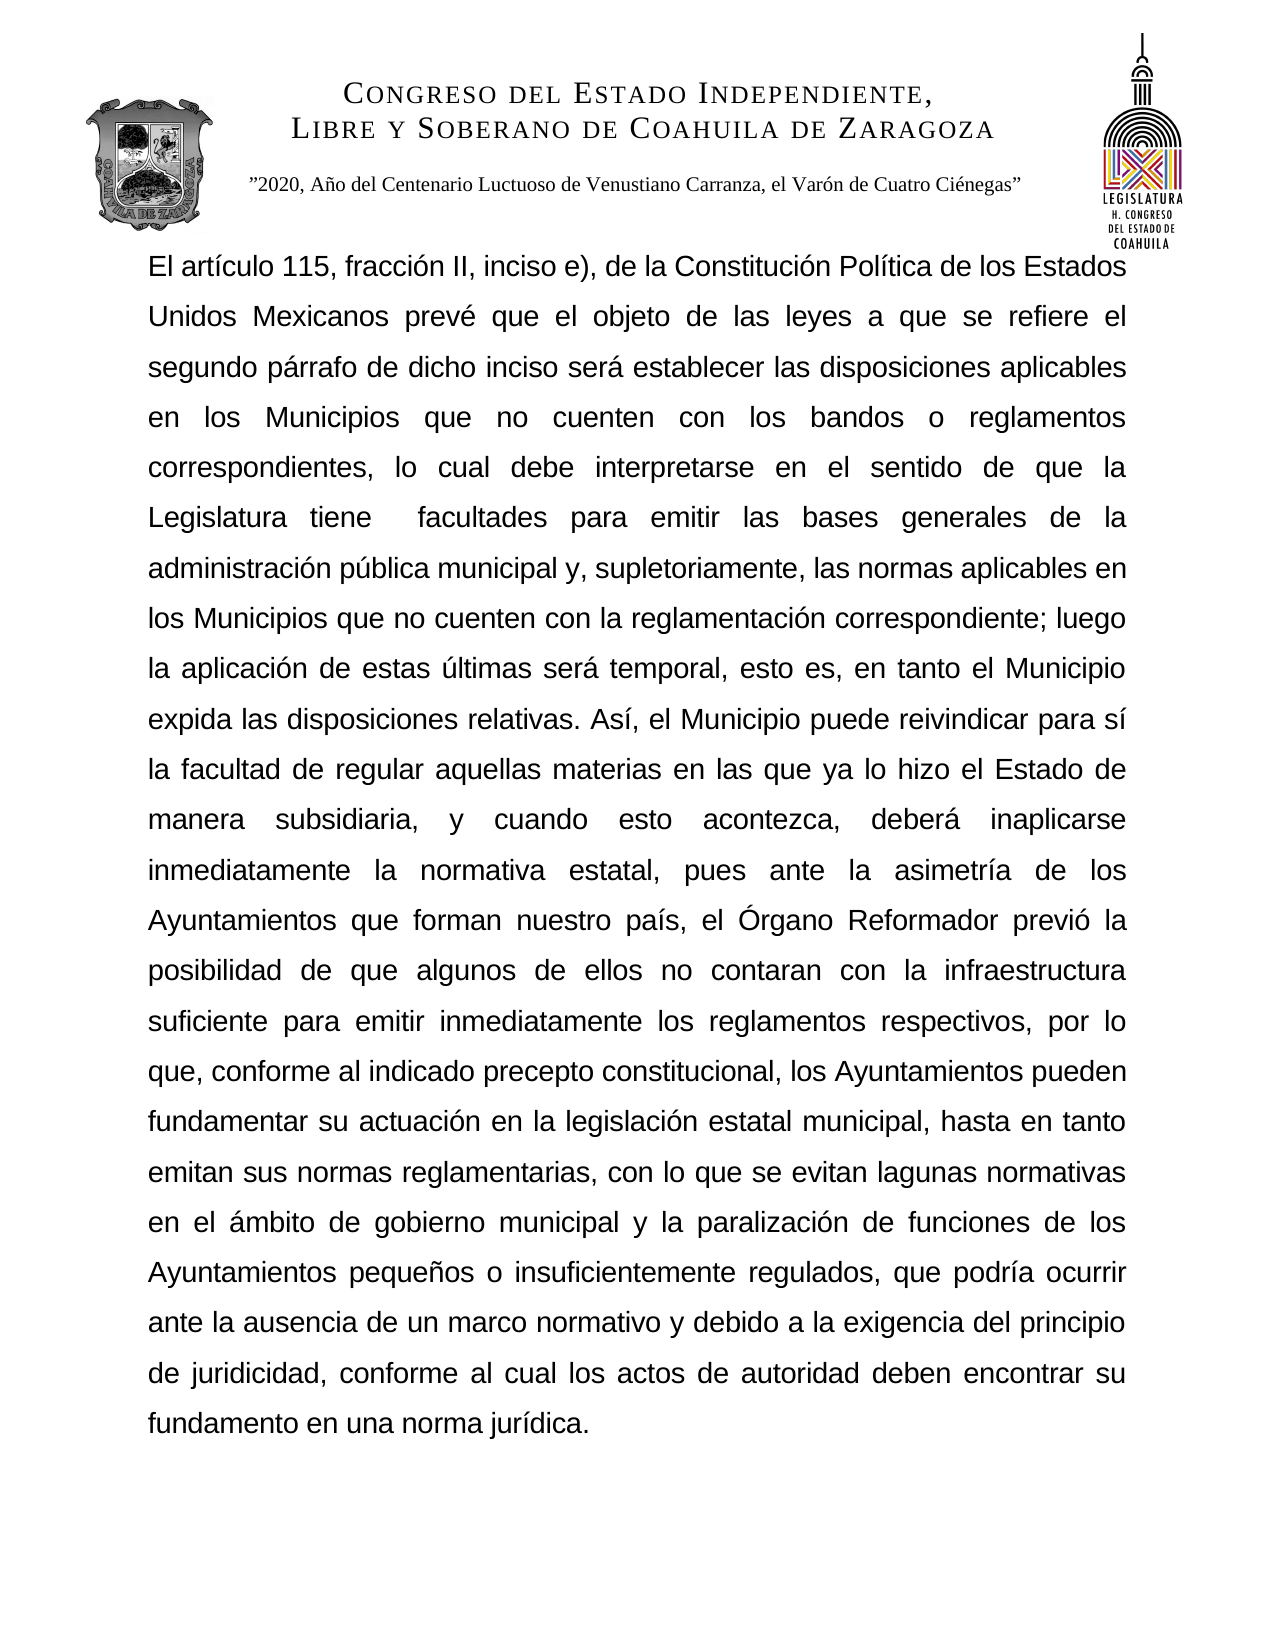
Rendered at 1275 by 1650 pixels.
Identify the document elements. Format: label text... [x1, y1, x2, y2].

picture [1103, 33, 1183, 249]
text El artículo 115, fracción II, inciso e), de la Constitución Política de los Estados Unidos Mexicanos prevé que el objeto de las leyes a que se refiere el segundo párrafo de dicho inciso será establecer las disposiciones aplicables en los Municipios que no cuenten con los bandos o reglamentos correspondientes, lo cual debe interpretarse en el sentido de que la Legislatura tiene facultades para emitir las bases generales de la administración pública municipal y, supletoriamente, las normas aplicables en los Municipios que no cuenten con la reglamentación correspondiente; luego la aplicación de estas últimas será temporal, esto es, en tanto el Municipio expida las disposiciones relativas. Así, el Municipio puede reivindicar para sí la facultad de regular aquellas materias en las que ya lo hizo el Estado de manera subsidiaria, y cuando esto acontezca, deberá inaplicarse inmediatamente la normativa estatal, pues ante la asimetría de los Ayuntamientos que forman nuestro país, el Órgano Reformador previó la posibilidad de que algunos de ellos no contaran con la infraestructura suficiente para emitir inmediatamente los reglamentos respectivos, por lo que, conforme al indicado precepto constitucional, los Ayuntamientos pueden fundamentar su actuación en la legislación estatal municipal, hasta en tanto emitan sus normas reglamentarias, con lo que se evitan lagunas normativas en el ámbito de gobierno municipal y la paralización de funciones de los Ayuntamientos pequeños o insuficientemente regulados, que podría ocurrir ante la ausencia de un marco normativo y debido a la exigencia del principio de juridicidad, conforme al cual los actos de autoridad deben encontrar su fundamento en una norma jurídica. [148, 249, 1127, 1440]
picture [84, 96, 215, 234]
